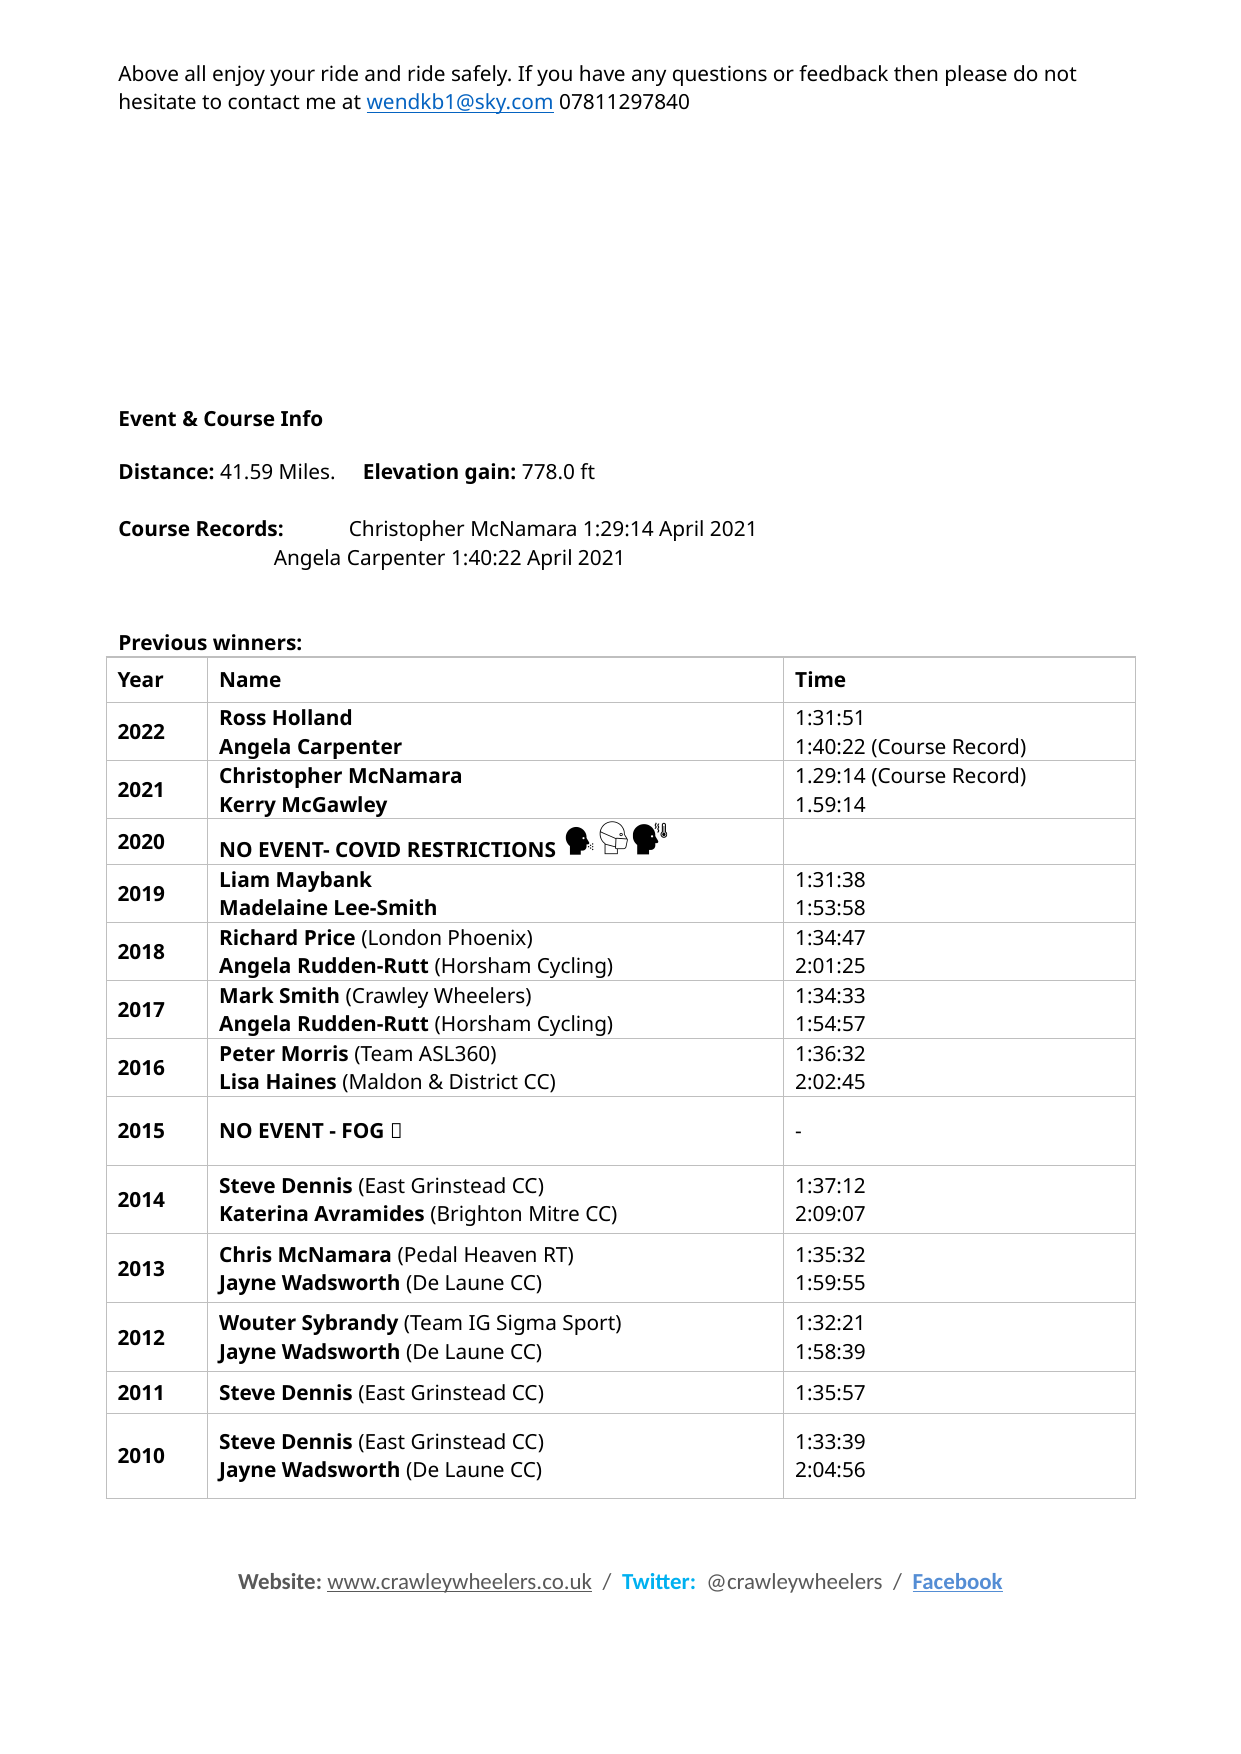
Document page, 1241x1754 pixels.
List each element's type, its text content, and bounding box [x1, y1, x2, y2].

table_cell 1:33:39 2:04:56 [784, 1414, 1135, 1498]
table_cell 2021 [107, 761, 207, 818]
table_cell 2010 [107, 1414, 207, 1498]
table_cell NO EVENT - FOG  [208, 1097, 783, 1164]
table_cell 2015 [107, 1097, 207, 1164]
table_cell Steve Dennis (East Grinstead CC) Jayne Wadsworth (De Laune CC) [208, 1414, 783, 1498]
table_cell Wouter Sybrandy (Team IG Sigma Sport) Jayne Wadsworth (De Laune CC) [208, 1303, 783, 1371]
table_cell 1:36:32 2:02:45 [784, 1039, 1135, 1096]
table_header Time [784, 658, 1135, 702]
table_cell Mark Smith (Crawley Wheelers) Angela Rudden-Rutt (Horsham Cycling) [208, 981, 783, 1038]
table_cell Richard Price (London Phoenix) Angela Rudden-Rutt (Horsham Cycling) [208, 923, 783, 980]
table_cell Chris McNamara (Pedal Heaven RT) Jayne Wadsworth (De Laune CC) [208, 1234, 783, 1302]
table_cell Steve Dennis (East Grinstead CC) [208, 1372, 783, 1412]
table_cell - [784, 1097, 1135, 1164]
table_cell 2017 [107, 981, 207, 1038]
text Distance: 41.59 Miles. Elevation gain: 778.0 ft [118, 457, 1122, 486]
table_cell 1.29:14 (Course Record) 1.59:14 [784, 761, 1135, 818]
table_cell 1:35:32 1:59:55 [784, 1234, 1135, 1302]
picture [561, 819, 668, 858]
table_cell 2016 [107, 1039, 207, 1096]
table_cell 1:35:57 [784, 1372, 1135, 1412]
table_cell 1:34:47 2:01:25 [784, 923, 1135, 980]
table_cell Christopher McNamara Kerry McGawley [208, 761, 783, 818]
table_cell 1:31:38 1:53:58 [784, 865, 1135, 922]
text Event & Course Info [118, 404, 1122, 432]
table_cell 2012 [107, 1303, 207, 1371]
table_header Name [208, 658, 783, 702]
table_cell Steve Dennis (East Grinstead CC) Katerina Avramides (Brighton Mitre CC) [208, 1166, 783, 1233]
table_cell 1:31:51 1:40:22 (Course Record) [784, 703, 1135, 760]
table_cell 1:34:33 1:54:57 [784, 981, 1135, 1038]
table_cell Peter Morris (Team ASL360) Lisa Haines (Maldon & District CC) [208, 1039, 783, 1096]
text Course Records: Christopher McNamara 1:29:14 April 2021 [118, 486, 1122, 543]
text Angela Carpenter 1:40:22 April 2021 [118, 543, 1122, 571]
table_cell 2022 [107, 703, 207, 760]
table_header Year [107, 658, 207, 702]
table_cell Liam Maybank Madelaine Lee-Smith [208, 865, 783, 922]
table_cell 2018 [107, 923, 207, 980]
table_cell 2020 [107, 819, 207, 864]
table_cell 1:37:12 2:09:07 [784, 1166, 1135, 1233]
table_cell 1:32:21 1:58:39 [784, 1303, 1135, 1371]
table_cell NO EVENT- COVID RESTRICTIONS [208, 819, 783, 864]
table_cell 2014 [107, 1166, 207, 1233]
table_cell 2013 [107, 1234, 207, 1302]
table_cell [784, 819, 1135, 864]
table_cell 2019 [107, 865, 207, 922]
text Above all enjoy your ride and ride safely. If you have any questions or feedback then please do not hesitate to contact me at wendkb1@sky.com 07811297840 [118, 59, 1122, 116]
table_cell 2011 [107, 1372, 207, 1412]
text Previous winners: [118, 599, 1122, 656]
table_cell Ross Holland Angela Carpenter [208, 703, 783, 760]
